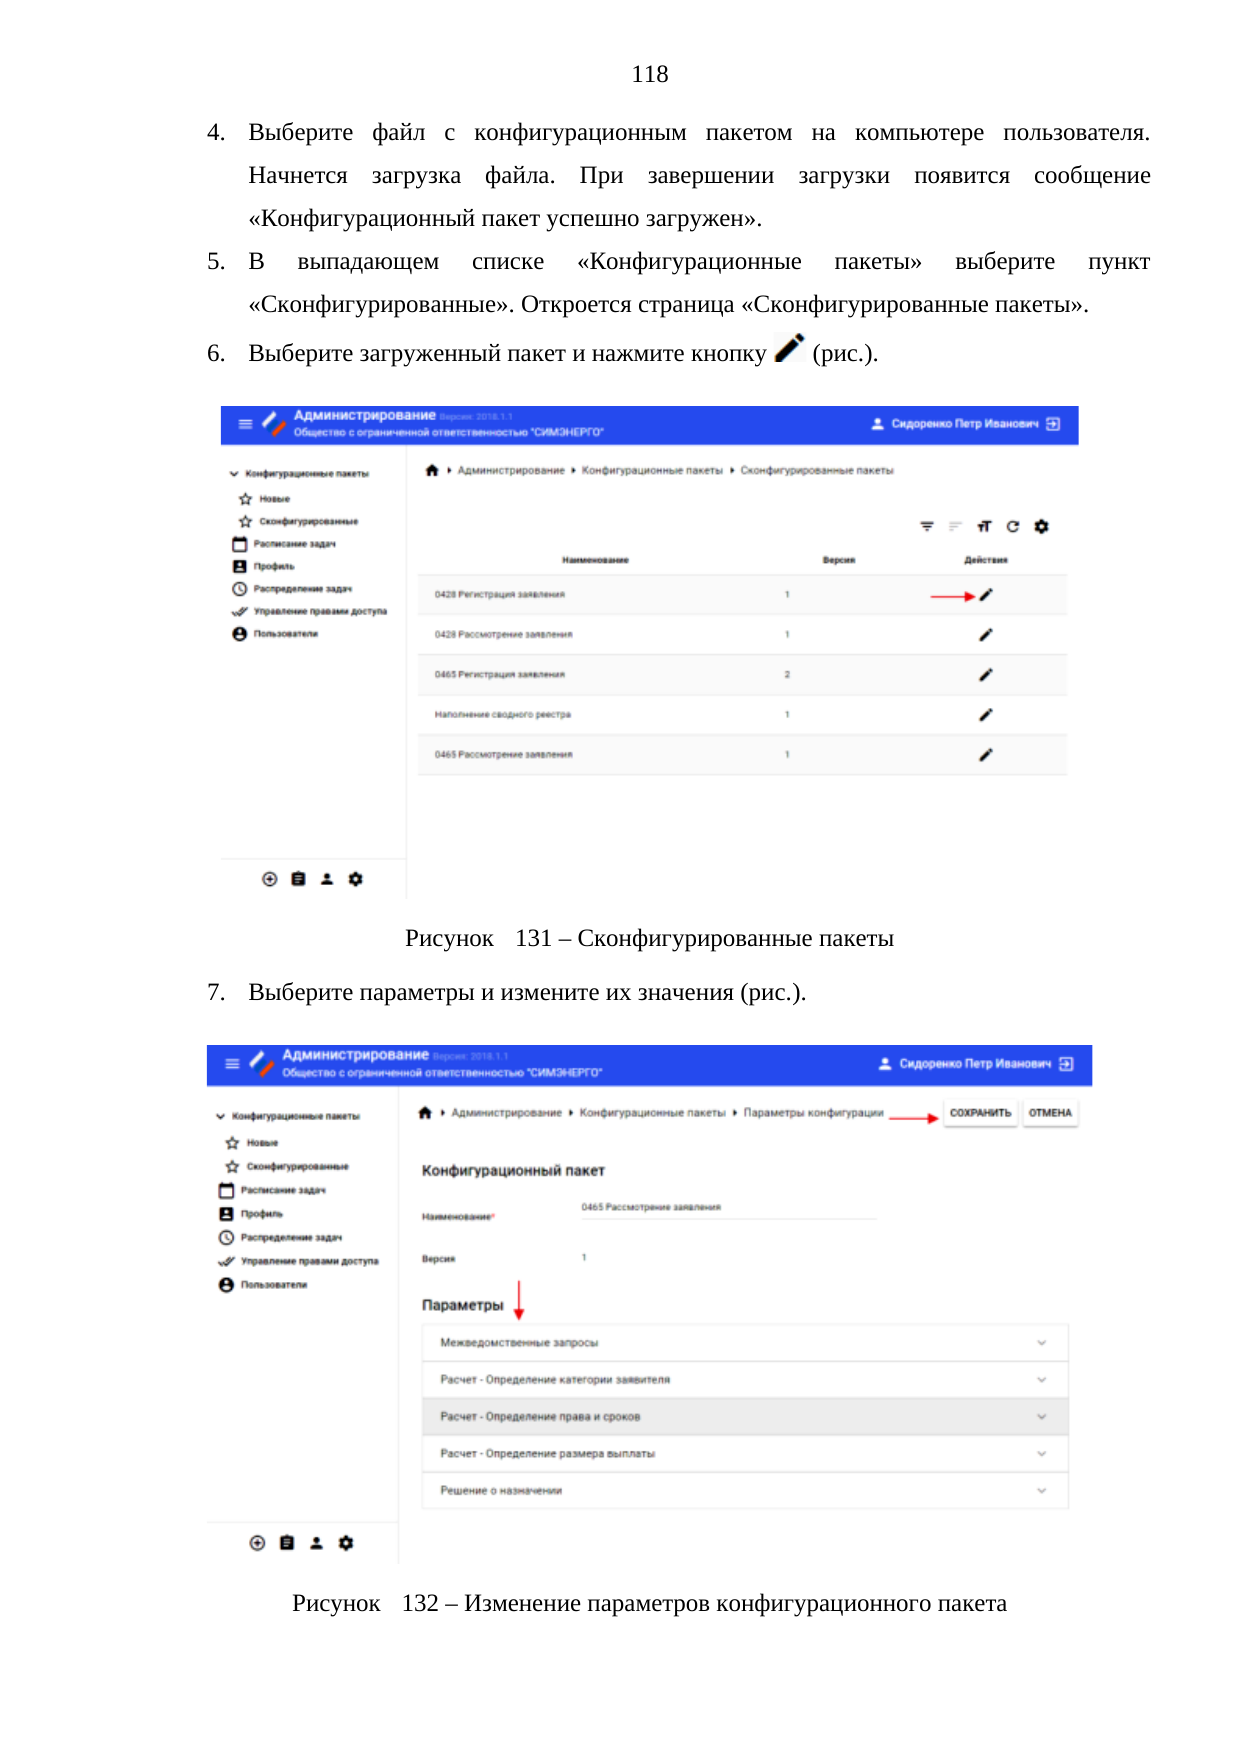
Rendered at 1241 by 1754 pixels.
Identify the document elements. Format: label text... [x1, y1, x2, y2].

picture [206, 1045, 1093, 1564]
list В выпадающем списке «Конфигурационные пакеты» выберите пункт «Сконфигурированные». Откроется страница «Сконфигурированные пакеты». [207, 246, 1152, 318]
picture [220, 406, 1079, 899]
picture [773, 332, 807, 362]
list Выберите загруженный пакет и нажмите кнопку (рис.131). [207, 332, 1152, 367]
text 131 – Сконфигурированные пакеты [148, 923, 1152, 952]
text 132 – Изменение параметров конфигурационного пакета [148, 1588, 1152, 1617]
list Выберите параметры и измените их значения (рис.132). [207, 977, 1152, 1006]
list Выберите файл с конфигурационным пакетом на компьютере пользователя. Начнется загрузка файла. При завершении загрузки появится сообщение «Конфигурационный пакет успешно загружен». [207, 117, 1152, 232]
